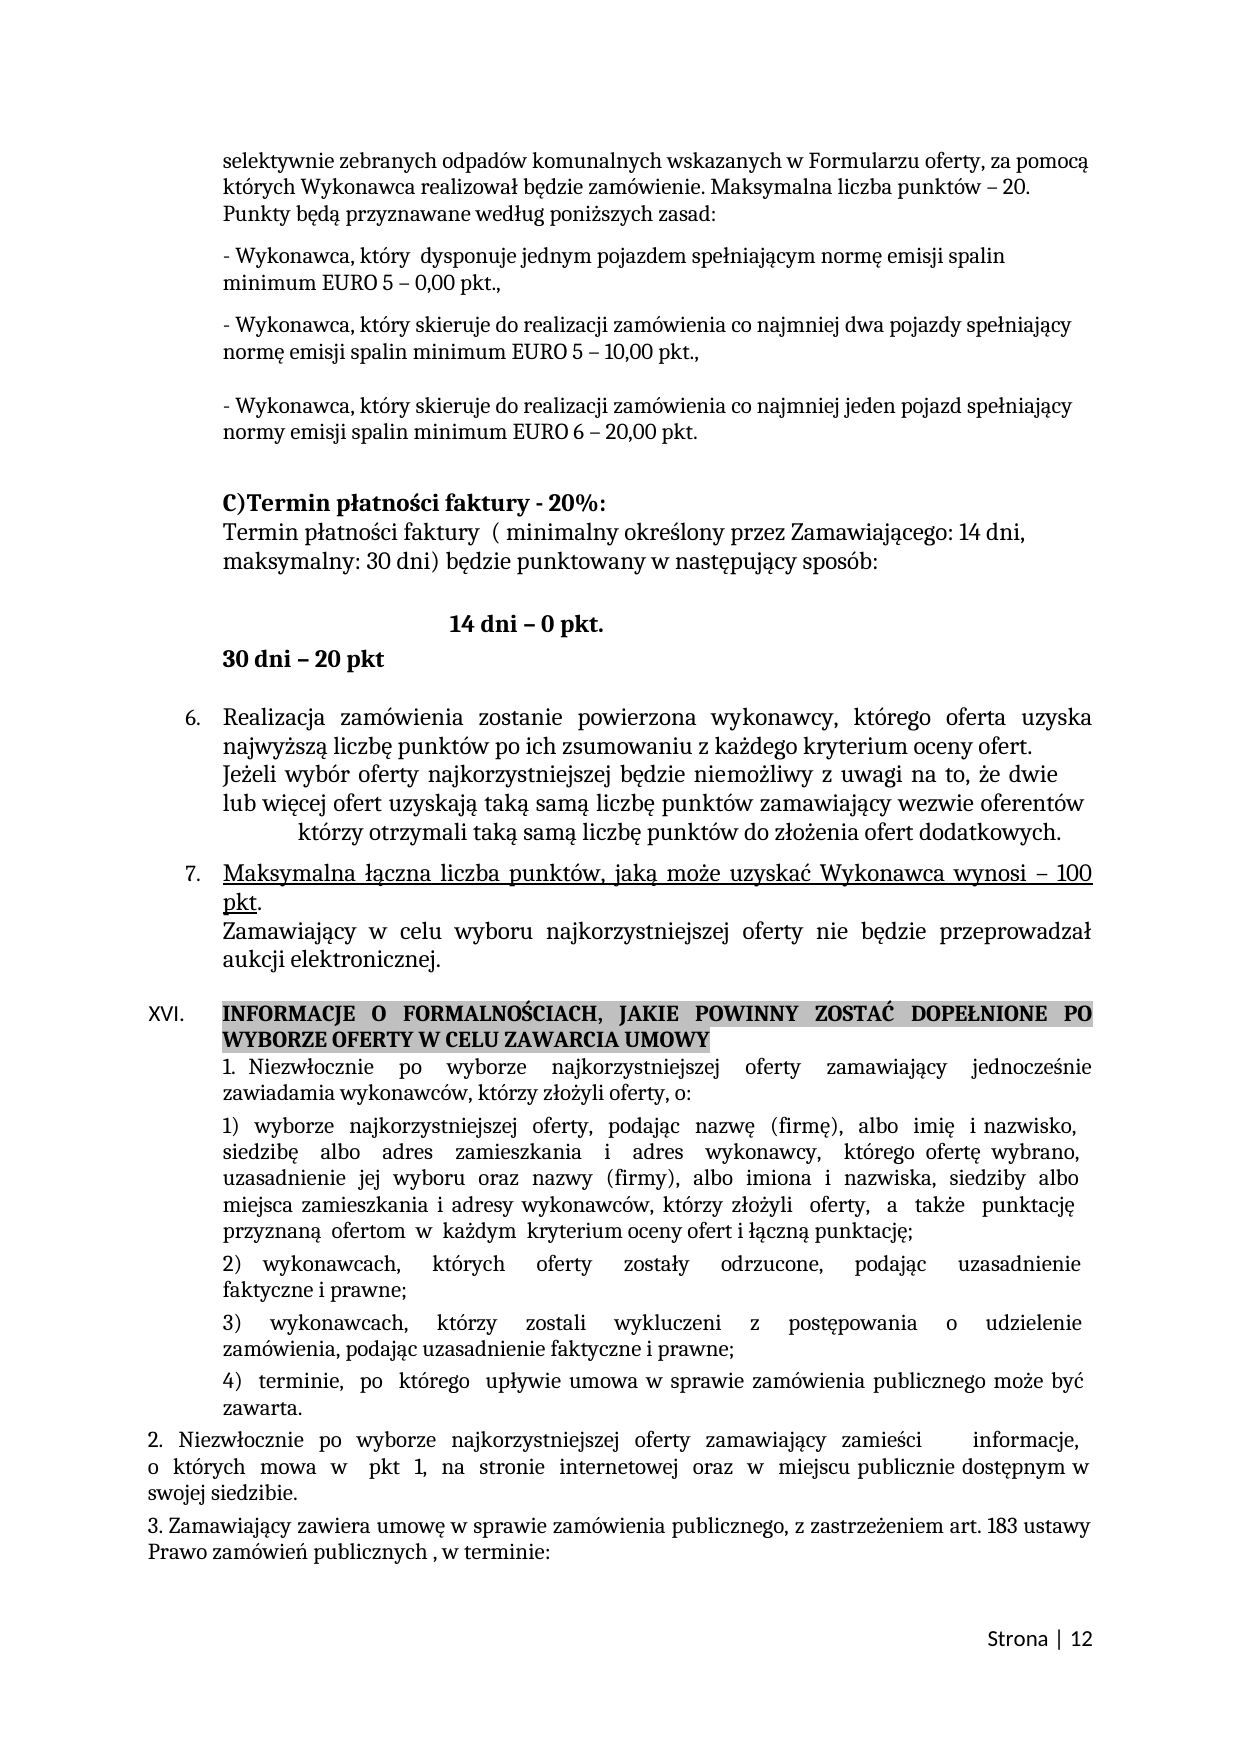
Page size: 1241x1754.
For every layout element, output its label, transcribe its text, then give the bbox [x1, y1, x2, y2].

text 2. Niezwłocznie po wyborze najkorzystniejszej oferty zamawiający zamieści informacje, o których mowa w pkt 1, na stronie internetowej oraz w miejscu publicznie dostępnym w swojej siedzibie. [148, 1427, 1093, 1506]
text 3. Zamawiający zawiera umowę w sprawie zamówienia publicznego, z zastrzeżeniem art. 183 ustawy Prawo zamówień publicznych , w terminie: [148, 1513, 1093, 1565]
text Jeżeli wybór oferty najkorzystniejszej będzie niemożliwy z uwagi na to, że dwie lub więcej ofert uzyskają taką samą liczbę punktów zamawiający wezwie oferentów którzy otrzymali taką samą liczbę punktów do złożenia ofert dodatkowych. [223, 760, 1093, 847]
list Maksymalna łączna liczba punktów, jaką może uzyskać Wykonawca wynosi – 100 pkt. [185, 859, 1093, 917]
text Zamawiający w celu wyboru najkorzystniejszej oferty nie będzie przeprowadzał aukcji elektronicznej. [223, 917, 1093, 974]
text - Wykonawca, który skieruje do realizacji zamówienia co najmniej dwa pojazdy spełniający normę emisji spalin minimum EURO 5 – 10,00 pkt., [223, 312, 1093, 365]
text - Wykonawca, który skieruje do realizacji zamówienia co najmniej jeden pojazd spełniający normy emisji spalin minimum EURO 6 – 20,00 pkt. [223, 393, 1093, 445]
text 3) wykonawcach, którzy zostali wykluczeni z postępowania o udzielenie zamówienia, podając uzasadnienie faktyczne i prawne; [148, 1309, 1093, 1362]
text Termin płatności faktury ( minimalny określony przez Zamawiającego: 14 dni, maksymalny: 30 dni) będzie punktowany w następujący sposób: [223, 518, 1093, 575]
text 4) terminie, po którego upływie umowa w sprawie zamówienia publicznego może być zawarta. [148, 1368, 1093, 1421]
list 14 dni – 0 pkt. [373, 610, 1088, 639]
text 30 dni – 20 pkt [223, 645, 1093, 674]
list INFORMACJE O FORMALNOŚCIACH, JAKIE POWINNY ZOSTAĆ DOPEŁNIONE PO WYBORZE OFERTY W CELU ZAWARCIA UMOWY [185, 999, 1093, 1053]
list 1. Niezwłocznie po wyborze najkorzystniejszej oferty zamawiający jednocześnie zawiadamia wykonawców, którzy złożyli oferty, o: [223, 1053, 1093, 1106]
text 2) wykonawcach, których oferty zostały odrzucone, podając uzasadnienie faktyczne i prawne; [148, 1250, 1093, 1303]
list Realizacja zamówienia zostanie powierzona wykonawcy, którego oferta uzyska najwyższą liczbę punktów po ich zsumowaniu z każdego kryterium oceny ofert. [185, 703, 1093, 760]
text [223, 148, 1093, 227]
text C)Termin płatności faktury - 20%: [223, 489, 1093, 518]
text 1) wyborze najkorzystniejszej oferty, podając nazwę (firmę), albo imię i nazwisko, siedzibę albo adres zamieszkania i adres wykonawcy, którego ofertę wybrano, uzasadnienie jej wyboru oraz nazwy (firmy), albo imiona i nazwiska, siedziby albo miejsca zamieszkania i adresy wykonawców, którzy złożyli oferty, a także punktację przyznaną ofertom w każdym kryterium oceny ofert i łączną punktację; [148, 1112, 1093, 1244]
text - Wykonawca, który dysponuje jednym pojazdem spełniającym normę emisji spalin minimum EURO 5 – 0,00 pkt., [223, 243, 1093, 296]
